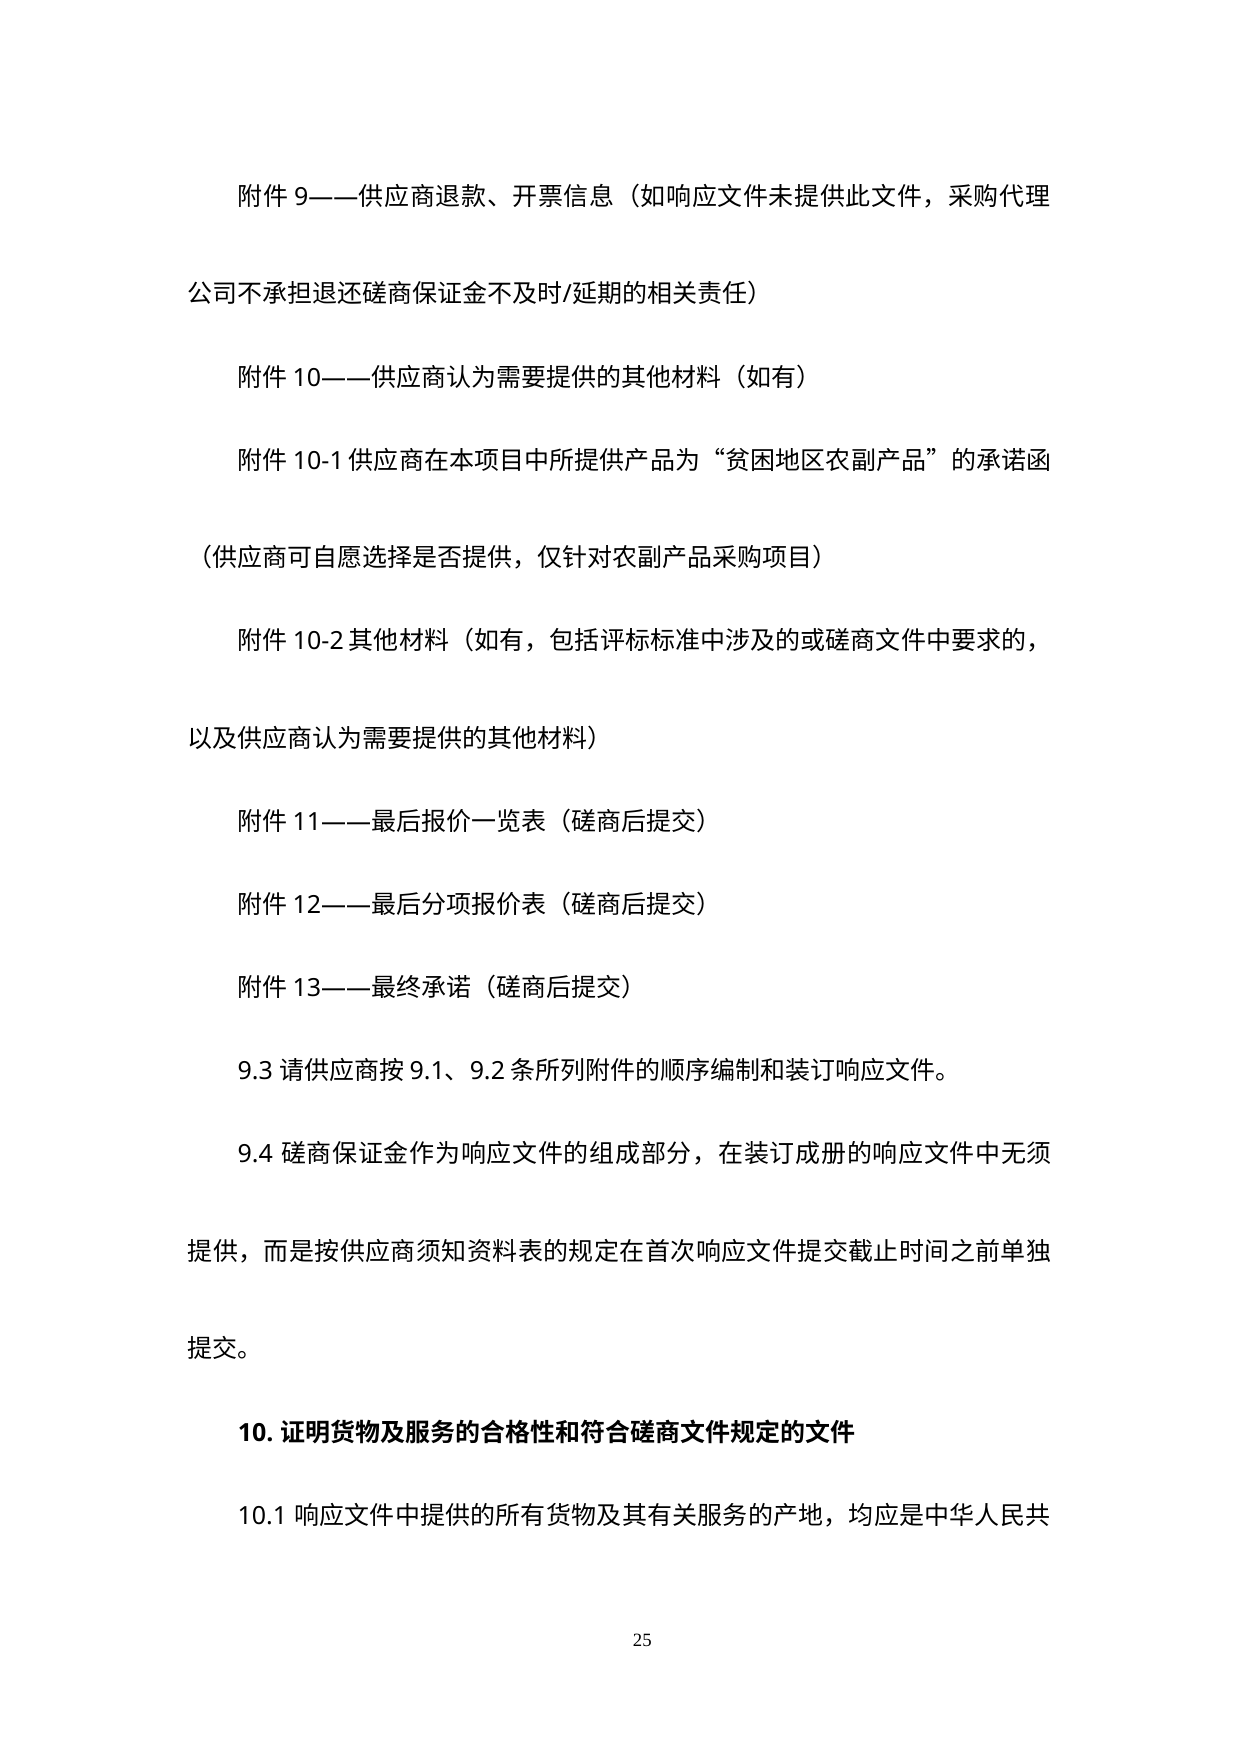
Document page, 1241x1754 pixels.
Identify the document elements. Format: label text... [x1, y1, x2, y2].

text 附件10-2其他材料（如有，包括评标标准中涉及的或磋商文件中要求的，以及供应商认为需要提供的其他材料） [187, 606, 1053, 769]
text 附件13——最终承诺（磋商后提交） [187, 953, 1053, 1018]
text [187, 1481, 1053, 1546]
text 附件10-1供应商在本项目中所提供产品为“贫困地区农副产品”的承诺函（供应商可自愿选择是否提供，仅针对农副产品采购项目） [187, 426, 1053, 588]
text 9.4 磋商保证金作为响应文件的组成部分，在装订成册的响应文件中无须提供，而是按供应商须知资料表的规定在首次响应文件提交截止时间之前单独提交。 [187, 1119, 1053, 1379]
text 附件9——供应商退款、开票信息（如响应文件未提供此文件，采购代理公司不承担退还磋商保证金不及时/延期的相关责任） [187, 162, 1053, 324]
subtitle 10. 证明货物及服务的合格性和符合磋商文件规定的文件 [187, 1398, 1053, 1463]
text 9.3 请供应商按9.1、9.2条所列附件的顺序编制和装订响应文件。 [187, 1036, 1053, 1101]
text 附件11——最后报价一览表（磋商后提交） [187, 787, 1053, 852]
text 附件12——最后分项报价表（磋商后提交） [187, 870, 1053, 935]
text 附件10——供应商认为需要提供的其他材料（如有） [187, 343, 1053, 408]
